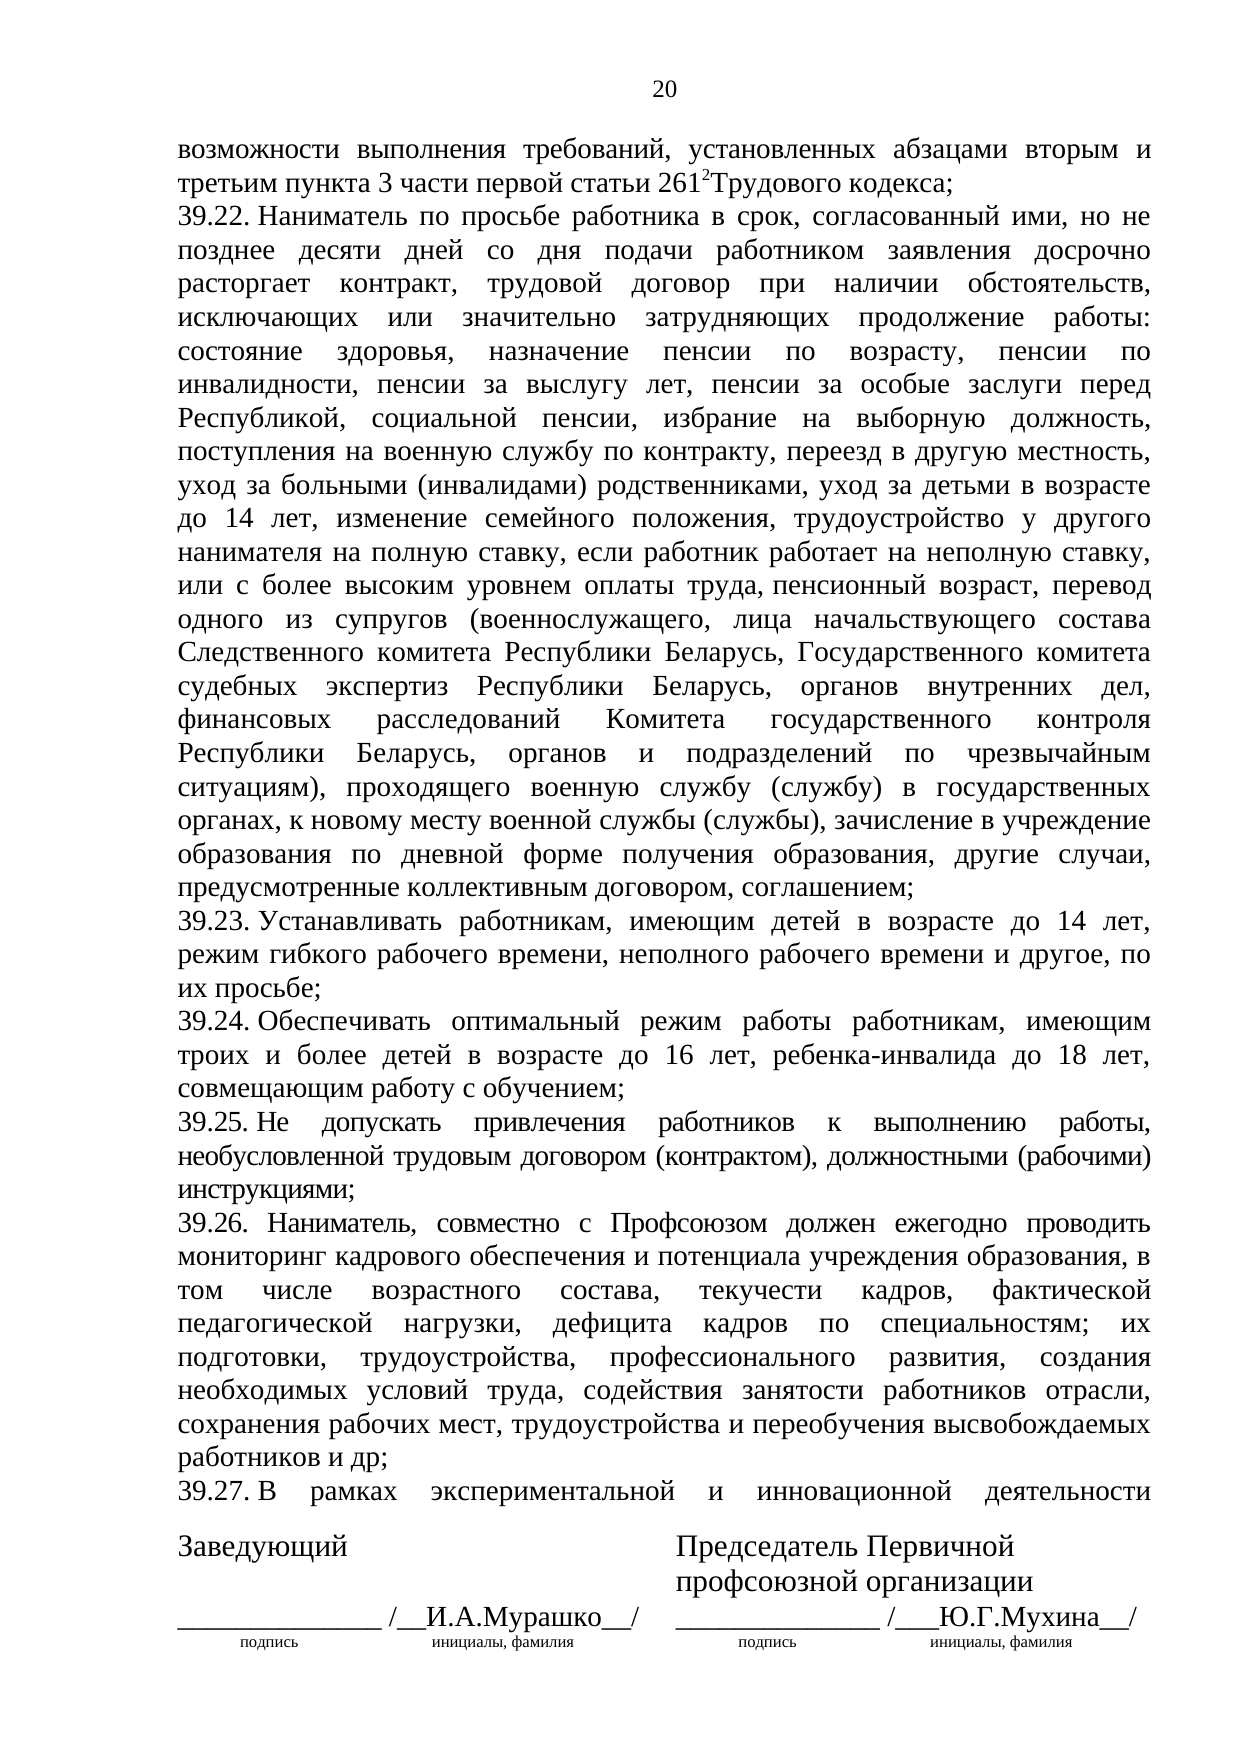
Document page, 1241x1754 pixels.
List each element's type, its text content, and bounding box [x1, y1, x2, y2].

text 39.22. Наниматель по просьбе работника в срок, согласованный ими, но не позднее десяти дней со дня подачи работником заявления досрочно расторгает контракт, трудовой договор при наличии обстоятельств, исключающих или значительно затрудняющих продолжение работы: состояние здоровья, назначение пенсии по возрасту, пенсии по инвалидности, пенсии за выслугу лет, пенсии за особые заслуги перед Республикой, социальной пенсии, избрание на выборную должность, поступления на военную службу по контракту, переезд в другую местность, уход за больными (инвалидами) родственниками, уход за детьми в возрасте до 14 лет, изменение семейного положения, трудоустройство у другого нанимателя на полную ставку, если работник работает на неполную ставку, или с более высоким уровнем оплаты труда, пенсионный возраст, перевод одного из супругов (военнослужащего, лица начальствующего состава Следственного комитета Республики Беларусь, Государственного комитета судебных экспертиз Республики Беларусь, органов внутренних дел, финансовых расследований Комитета государственного контроля Республики Беларусь, органов и подразделений по чрезвычайным ситуациям), проходящего военную службу (службу) в государственных органах, к новому месту военной службы (службы), зачисление в учреждение образования по дневной форме получения образования, другие случаи, предусмотренные коллективным договором, соглашением; [177, 198, 1152, 366]
text 39.23. Устанавливать работникам, имеющим детей в возрасте до 14 лет, режим гибкого рабочего времени, неполного рабочего времени и другое, по их просьбе; [177, 903, 1152, 1003]
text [177, 131, 1152, 198]
text 39.25. Не допускать привлечения работников к выполнению работы, необусловленной трудовым договором (контрактом), должностными (рабочими) инструкциями; [177, 1104, 1152, 1205]
text 39.22. Наниматель по просьбе работника в срок, согласованный ими, но не позднее десяти дней со дня подачи работником заявления досрочно расторгает контракт, трудовой договор при наличии обстоятельств, исключающих или значительно затрудняющих продолжение работы: состояние здоровья, назначение пенсии по возрасту, пенсии по инвалидности, пенсии за выслугу лет, пенсии за особые заслуги перед Республикой, социальной пенсии, избрание на выборную должность, поступления на военную службу по контракту, переезд в другую местность, уход за больными (инвалидами) родственниками, уход за детьми в возрасте до 14 лет, изменение семейного положения, трудоустройство у другого нанимателя на полную ставку, если работник работает на неполную ставку, или с более высоким уровнем оплаты труда, пенсионный возраст, перевод одного из супругов (военнослужащего, лица начальствующего состава Следственного комитета Республики Беларусь, Государственного комитета судебных экспертиз Республики Беларусь, органов внутренних дел, финансовых расследований Комитета государственного контроля Республики Беларусь, органов и подразделений по чрезвычайным ситуациям), проходящего военную службу (службу) в государственных органах, к новому месту военной службы (службы), зачисление в учреждение образования по дневной форме получения образования, другие случаи, предусмотренные коллективным договором, соглашением; [177, 400, 1152, 903]
text 39.26. Наниматель, совместно с Профсоюзом должен ежегодно проводить мониторинг кадрового обеспечения и потенциала учреждения образования, в том числе возрастного состава, текучести кадров, фактической педагогической нагрузки, дефицита кадров по специальностям; их подготовки, трудоустройства, профессионального развития, создания необходимых условий труда, содействия занятости работников отрасли, сохранения рабочих мест, трудоустройства и переобучения высвобождаемых работников и др; [177, 1205, 1152, 1473]
text 39.24. Обеспечивать оптимальный режим работы работникам, имеющим троих и более детей в возрасте до 16 лет, ребенка-инвалида до 18 лет, совмещающим работу с обучением; [177, 1003, 1152, 1104]
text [177, 1473, 1152, 1507]
